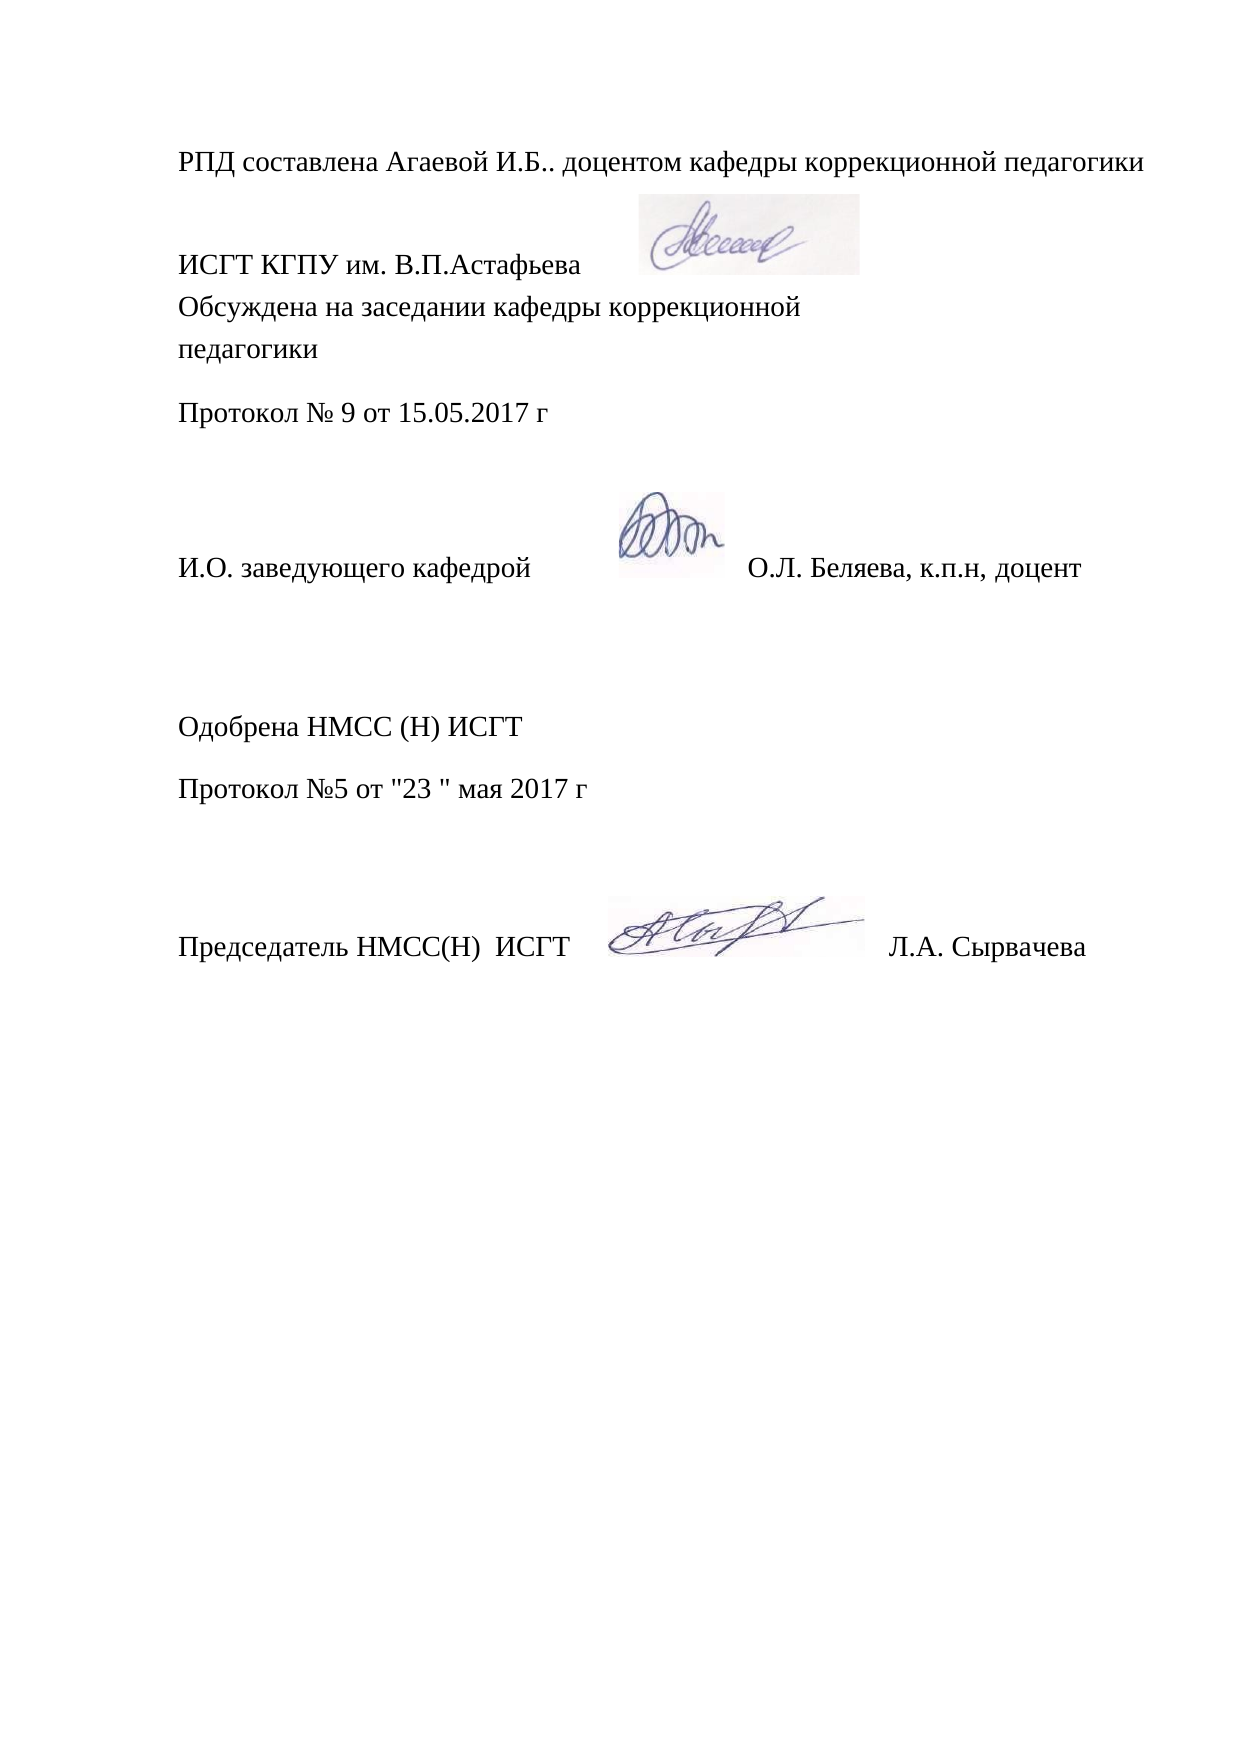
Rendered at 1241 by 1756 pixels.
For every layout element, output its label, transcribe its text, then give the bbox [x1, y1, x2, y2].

text И.О. заведующего кафедрой О.Л. Беляева, к.п.н, доцент [178, 492, 1240, 584]
text Протокол № 9 от 15.05.2017 г [178, 395, 1240, 428]
picture [618, 492, 725, 578]
text РПД составлена Агаевой И.Б.. доцентом кафедры коррекционной педагогики [178, 144, 1240, 177]
text Одобрена НМСС (Н) ИСГТ Протокол №5 от "23 " мая 2017 г [178, 709, 589, 804]
picture [607, 896, 865, 957]
text ИСГТ КГПУ им. В.П.Астафьева Обсуждена на заседании кафедры коррекционной педагогики [178, 194, 947, 365]
text Председатель НМСС(Н) ИСГТ Л.А. Сырвачева [178, 897, 1240, 962]
picture [638, 194, 860, 275]
